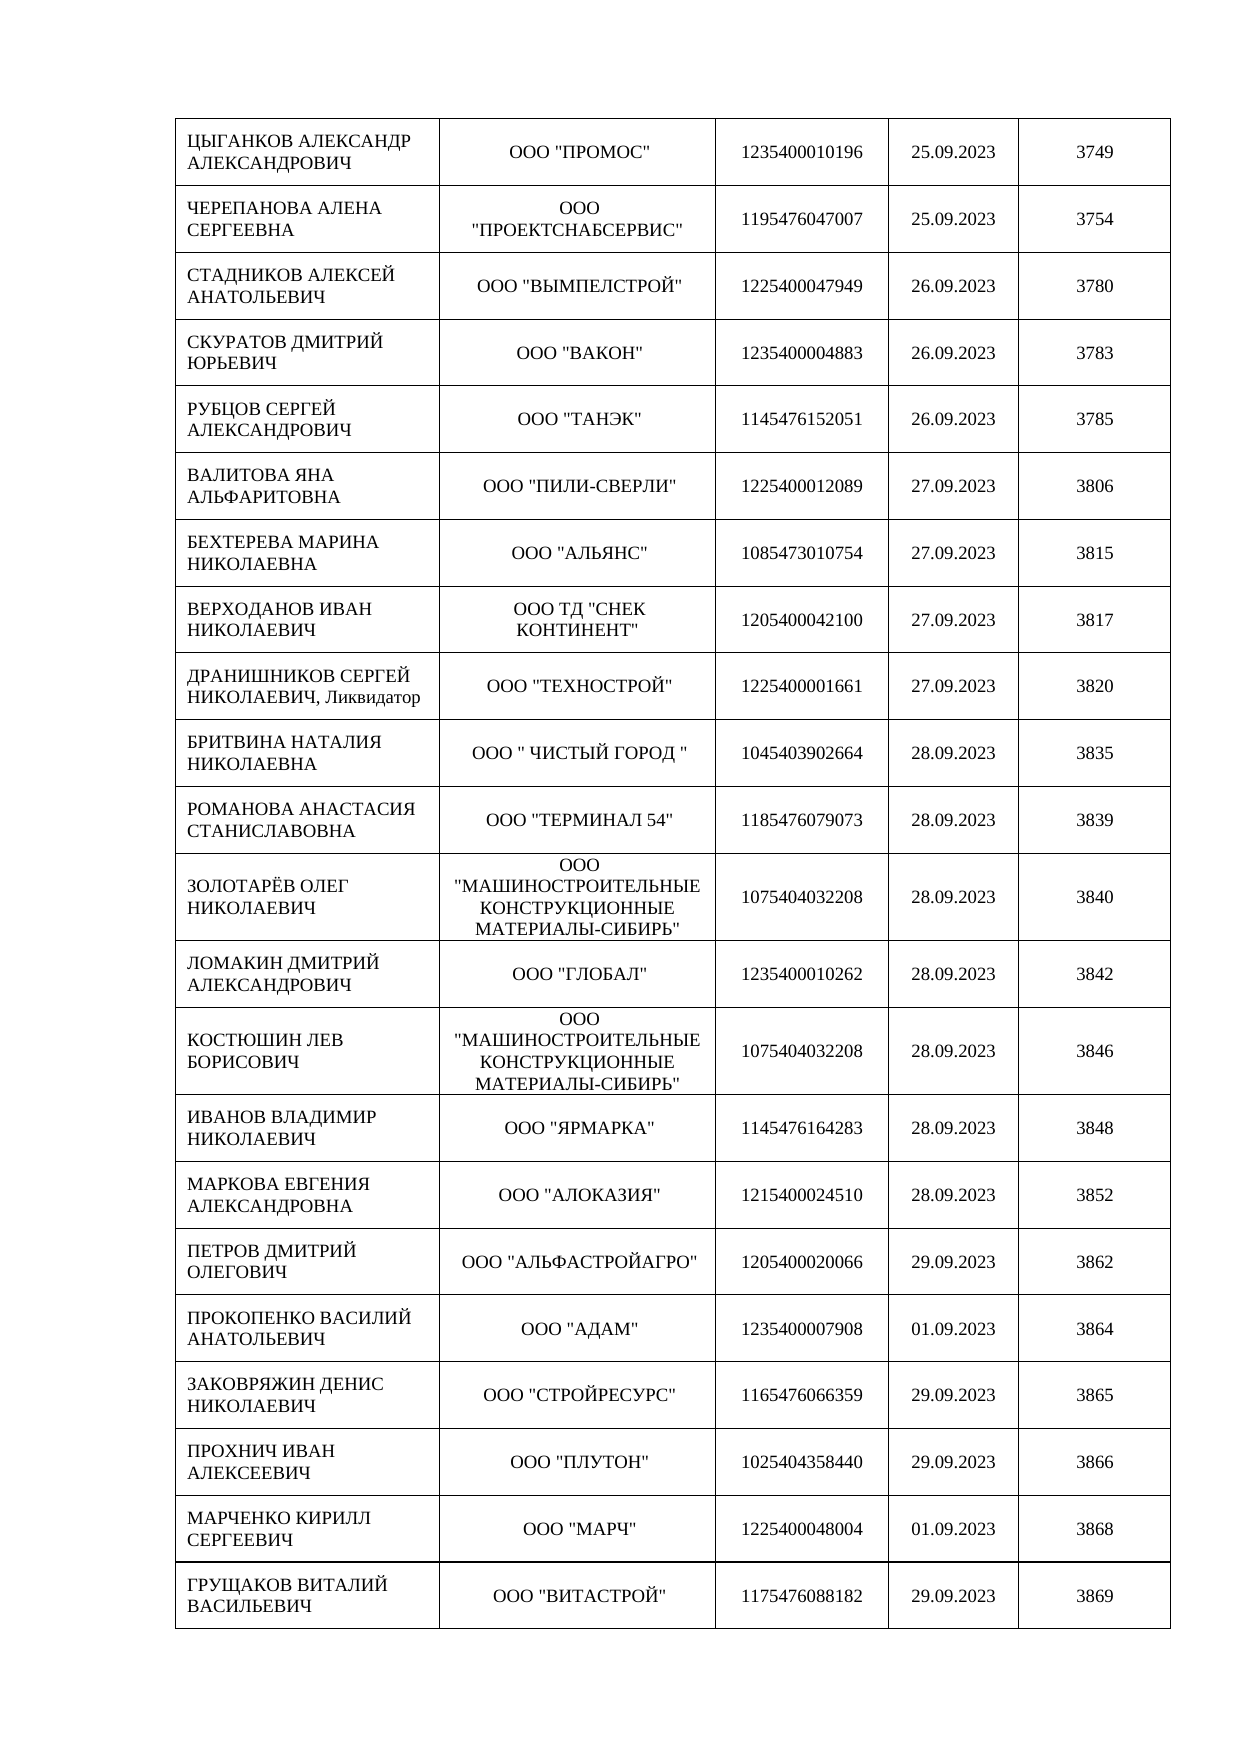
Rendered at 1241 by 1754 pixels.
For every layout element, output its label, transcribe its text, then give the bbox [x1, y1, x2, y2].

table_cell 3865 [1019, 1362, 1170, 1428]
table_cell 29.09.2023 [889, 1362, 1018, 1428]
table_cell 3846 [1019, 1008, 1170, 1094]
table_cell ООО "ПИЛИ-СВЕРЛИ" [440, 453, 715, 519]
table_cell 3783 [1019, 320, 1170, 385]
table_cell МАРЧЕНКО КИРИЛЛ СЕРГЕЕВИЧ [176, 1496, 439, 1561]
table_cell ООО "ПЛУТОН" [440, 1429, 715, 1494]
table_cell 1205400042100 [716, 587, 888, 652]
table_cell БРИТВИНА НАТАЛИЯ НИКОЛАЕВНА [176, 720, 439, 786]
table_cell 3842 [1019, 941, 1170, 1007]
table_cell РОМАНОВА АНАСТАСИЯ СТАНИСЛАВОВНА [176, 787, 439, 853]
table_cell 26.09.2023 [889, 320, 1018, 385]
table_cell 1215400024510 [716, 1162, 888, 1227]
table_cell 28.09.2023 [889, 1008, 1018, 1094]
table_cell 25.09.2023 [889, 186, 1018, 252]
table_cell 3848 [1019, 1095, 1170, 1161]
table_cell 28.09.2023 [889, 941, 1018, 1007]
table_cell 3866 [1019, 1429, 1170, 1494]
table_cell ООО "ТЕХНОСТРОЙ" [440, 653, 715, 719]
table_cell 1075404032208 [716, 1008, 888, 1094]
table_cell 1045403902664 [716, 720, 888, 786]
table_cell 1165476066359 [716, 1362, 888, 1428]
table_cell 1145476152051 [716, 386, 888, 452]
table_cell ЗАКОВРЯЖИН ДЕНИС НИКОЛАЕВИЧ [176, 1362, 439, 1428]
table_cell ООО "АЛЬЯНС" [440, 520, 715, 586]
table_cell 3835 [1019, 720, 1170, 786]
table_cell ВЕРХОДАНОВ ИВАН НИКОЛАЕВИЧ [176, 587, 439, 652]
table_cell ПРОХНИЧ ИВАН АЛЕКСЕЕВИЧ [176, 1429, 439, 1494]
table_cell 3839 [1019, 787, 1170, 853]
table_cell ООО "ВАКОН" [440, 320, 715, 385]
table_cell ЗОЛОТАРЁВ ОЛЕГ НИКОЛАЕВИЧ [176, 854, 439, 940]
table_cell РУБЦОВ СЕРГЕЙ АЛЕКСАНДРОВИЧ [176, 386, 439, 452]
table_cell 1225400047949 [716, 253, 888, 318]
table_cell ДРАНИШНИКОВ СЕРГЕЙ НИКОЛАЕВИЧ, Ликвидатор [176, 653, 439, 719]
table_cell ЧЕРЕПАНОВА АЛЕНА СЕРГЕЕВНА [176, 186, 439, 252]
table_cell ООО "МАРЧ" [440, 1496, 715, 1561]
table_cell 3785 [1019, 386, 1170, 452]
table_cell 3864 [1019, 1295, 1170, 1361]
table_cell 3749 [1019, 119, 1170, 185]
table_cell 28.09.2023 [889, 720, 1018, 786]
table_cell 28.09.2023 [889, 787, 1018, 853]
table_cell 3806 [1019, 453, 1170, 519]
table_cell ПЕТРОВ ДМИТРИЙ ОЛЕГОВИЧ [176, 1229, 439, 1294]
table_cell ООО "ПРОМОС" [440, 119, 715, 185]
table_cell 26.09.2023 [889, 253, 1018, 318]
table_cell 1145476164283 [716, 1095, 888, 1161]
table_cell ООО "МАШИНОСТРОИТЕЛЬНЫЕ КОНСТРУКЦИОННЫЕ МАТЕРИАЛЫ-СИБИРЬ" [440, 854, 715, 940]
table_cell 1235400010196 [716, 119, 888, 185]
table_cell ЦЫГАНКОВ АЛЕКСАНДР АЛЕКСАНДРОВИЧ [176, 119, 439, 185]
table_cell 1205400020066 [716, 1229, 888, 1294]
table_cell ООО "АДАМ" [440, 1295, 715, 1361]
table_cell МАРКОВА ЕВГЕНИЯ АЛЕКСАНДРОВНА [176, 1162, 439, 1227]
table_cell ООО "СТРОЙРЕСУРС" [440, 1362, 715, 1428]
table_cell 29.09.2023 [889, 1429, 1018, 1494]
table_cell ООО " ЧИСТЫЙ ГОРОД " [440, 720, 715, 786]
table_cell ООО "ГЛОБАЛ" [440, 941, 715, 1007]
table_cell 29.09.2023 [889, 1563, 1018, 1628]
table_cell 3780 [1019, 253, 1170, 318]
table_cell 28.09.2023 [889, 1162, 1018, 1227]
table_cell 28.09.2023 [889, 1095, 1018, 1161]
table_cell 27.09.2023 [889, 453, 1018, 519]
table_cell 3817 [1019, 587, 1170, 652]
table_cell ООО "ПРОЕКТСНАБСЕРВИС" [440, 186, 715, 252]
table_cell 1235400010262 [716, 941, 888, 1007]
table_cell БЕХТЕРЕВА МАРИНА НИКОЛАЕВНА [176, 520, 439, 586]
table_cell 1235400007908 [716, 1295, 888, 1361]
table_cell 27.09.2023 [889, 587, 1018, 652]
table_cell ПРОКОПЕНКО ВАСИЛИЙ АНАТОЛЬЕВИЧ [176, 1295, 439, 1361]
table_cell 1185476079073 [716, 787, 888, 853]
table_cell 1195476047007 [716, 186, 888, 252]
table_cell ООО "ВЫМПЕЛСТРОЙ" [440, 253, 715, 318]
table_cell ООО "АЛЬФАСТРОЙАГРО" [440, 1229, 715, 1294]
table_cell 3869 [1019, 1563, 1170, 1628]
table_cell СТАДНИКОВ АЛЕКСЕЙ АНАТОЛЬЕВИЧ [176, 253, 439, 318]
table_cell 1025404358440 [716, 1429, 888, 1494]
table_cell 1175476088182 [716, 1563, 888, 1628]
table_cell ООО "ЯРМАРКА" [440, 1095, 715, 1161]
table_cell 3868 [1019, 1496, 1170, 1561]
table_cell СКУРАТОВ ДМИТРИЙ ЮРЬЕВИЧ [176, 320, 439, 385]
table_cell ООО ТД "СНЕК КОНТИНЕНТ" [440, 587, 715, 652]
table_cell ООО "АЛОКАЗИЯ" [440, 1162, 715, 1227]
table_cell ООО "ВИТАСТРОЙ" [440, 1563, 715, 1628]
table_cell 29.09.2023 [889, 1229, 1018, 1294]
table_cell 1225400001661 [716, 653, 888, 719]
table_cell 3862 [1019, 1229, 1170, 1294]
table_cell 01.09.2023 [889, 1496, 1018, 1561]
table_cell ВАЛИТОВА ЯНА АЛЬФАРИТОВНА [176, 453, 439, 519]
table_cell 28.09.2023 [889, 854, 1018, 940]
table_cell 1235400004883 [716, 320, 888, 385]
table_cell 1225400012089 [716, 453, 888, 519]
table_cell 3852 [1019, 1162, 1170, 1227]
table_cell 1085473010754 [716, 520, 888, 586]
table_cell 3815 [1019, 520, 1170, 586]
table_cell ИВАНОВ ВЛАДИМИР НИКОЛАЕВИЧ [176, 1095, 439, 1161]
table_cell 3754 [1019, 186, 1170, 252]
table_cell 26.09.2023 [889, 386, 1018, 452]
table_cell ООО "ТЕРМИНАЛ 54" [440, 787, 715, 853]
table_cell 3840 [1019, 854, 1170, 940]
table_cell 1075404032208 [716, 854, 888, 940]
table_cell ЛОМАКИН ДМИТРИЙ АЛЕКСАНДРОВИЧ [176, 941, 439, 1007]
table_cell КОСТЮШИН ЛЕВ БОРИСОВИЧ [176, 1008, 439, 1094]
table_cell ООО "МАШИНОСТРОИТЕЛЬНЫЕ КОНСТРУКЦИОННЫЕ МАТЕРИАЛЫ-СИБИРЬ" [440, 1008, 715, 1094]
table_cell 01.09.2023 [889, 1295, 1018, 1361]
table_cell 1225400048004 [716, 1496, 888, 1561]
table_cell 27.09.2023 [889, 653, 1018, 719]
table_cell ООО "ТАНЭК" [440, 386, 715, 452]
table_cell 25.09.2023 [889, 119, 1018, 185]
table_cell 27.09.2023 [889, 520, 1018, 586]
table_cell ГРУЩАКОВ ВИТАЛИЙ ВАСИЛЬЕВИЧ [176, 1563, 439, 1628]
table_cell 3820 [1019, 653, 1170, 719]
